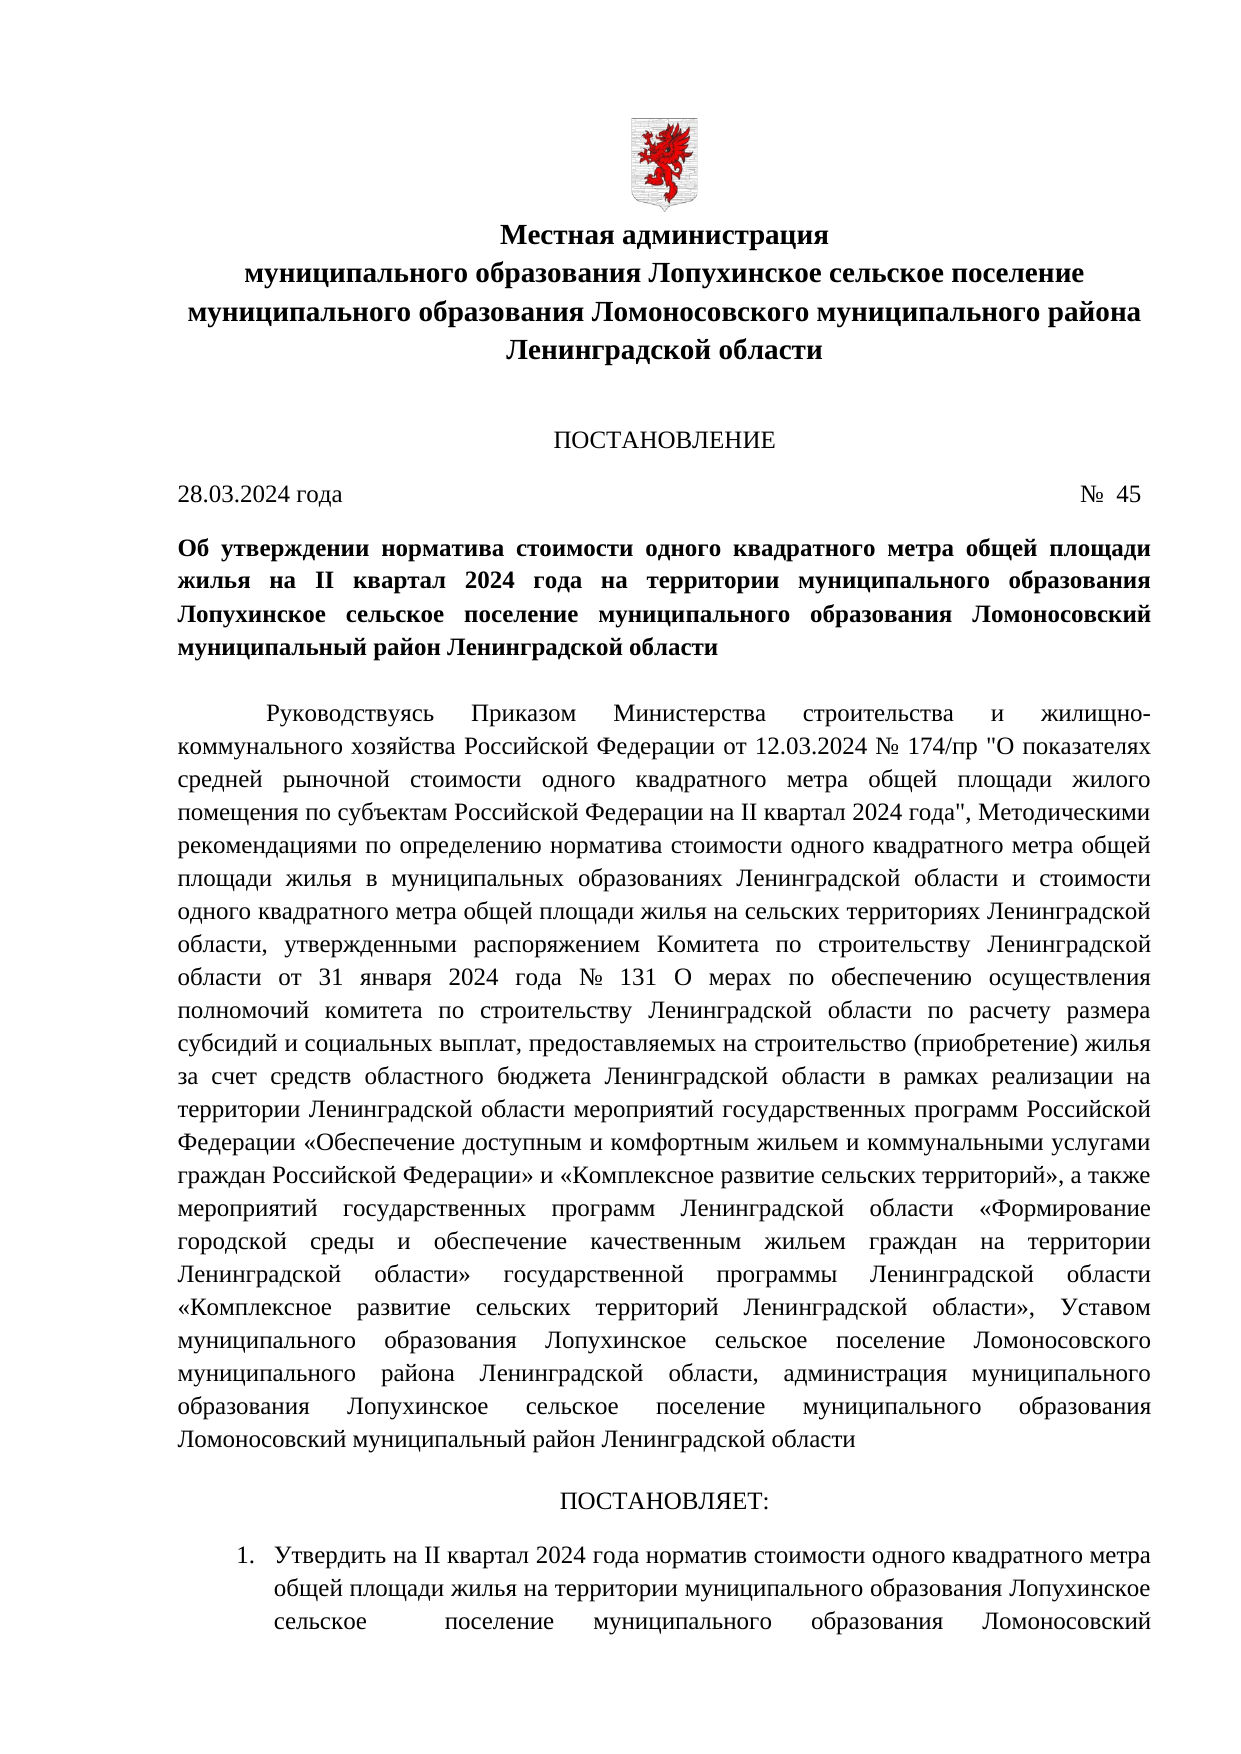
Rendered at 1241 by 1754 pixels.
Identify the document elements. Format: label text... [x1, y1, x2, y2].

text муниципального образования Ломоносовского муниципального района [177, 294, 1152, 327]
text ПОСТАНОВЛЯЕТ: [177, 1486, 1152, 1515]
text Руководствуясь Приказом Министерства строительства и жилищно-коммунального хозяйства Российской Федерации от 12.03.2024 № 174/пр "О показателях средней рыночной стоимости одного квадратного метра общей площади жилого помещения по субъектам Российской Федерации на II квартал 2024 года", Методическими рекомендациями по определению норматива стоимости одного квадратного метра общей площади жилья в муниципальных образованиях Ленинградской области и стоимости одного квадратного метра общей площади жилья на сельских территориях Ленинградской области, утвержденными распоряжением Комитета по строительству Ленинградской области от 31 января 2024 года № 131 О мерах по обеспечению осуществления полномочий комитета по строительству Ленинградской области по расчету размера субсидий и социальных выплат, предоставляемых на строительство (приобретение) жилья за счет средств областного бюджета Ленинградской области в рамках реализации на территории Ленинградской области мероприятий государственных программ Российской Федерации «Обеспечение доступным и комфортным жильем и коммунальными услугами граждан Российской Федерации» и «Комплексное развитие сельских территорий», а также мероприятий государственных программ Ленинградской области «Формирование городской среды и обеспечение качественным жильем граждан на территории Ленинградской области» государственной программы Ленинградской области «Комплексное развитие сельских территорий Ленинградской области», Уставом муниципального образования Лопухинское сельское поселение Ломоносовского муниципального района Ленинградской области, администрация муниципального образования Лопухинское сельское поселение муниципального образования Ломоносовский муниципальный район Ленинградской области [177, 698, 1152, 1453]
text Об утверждении норматива стоимости одного квадратного метра общей площади жилья на II квартал 2024 года на территории муниципального образования Лопухинское сельское поселение муниципального образования Ломоносовский муниципальный район Ленинградской области [177, 533, 1152, 660]
picture [631, 118, 698, 212]
text Ленинградской области [177, 332, 1152, 366]
text муниципального образования Лопухинское сельское поселение [177, 255, 1152, 289]
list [236, 1540, 1152, 1634]
text Местная администрация [177, 217, 1152, 250]
text ПОСТАНОВЛЕНИЕ [177, 425, 1152, 454]
text 28.03.2024 года № 45 [177, 479, 1152, 507]
